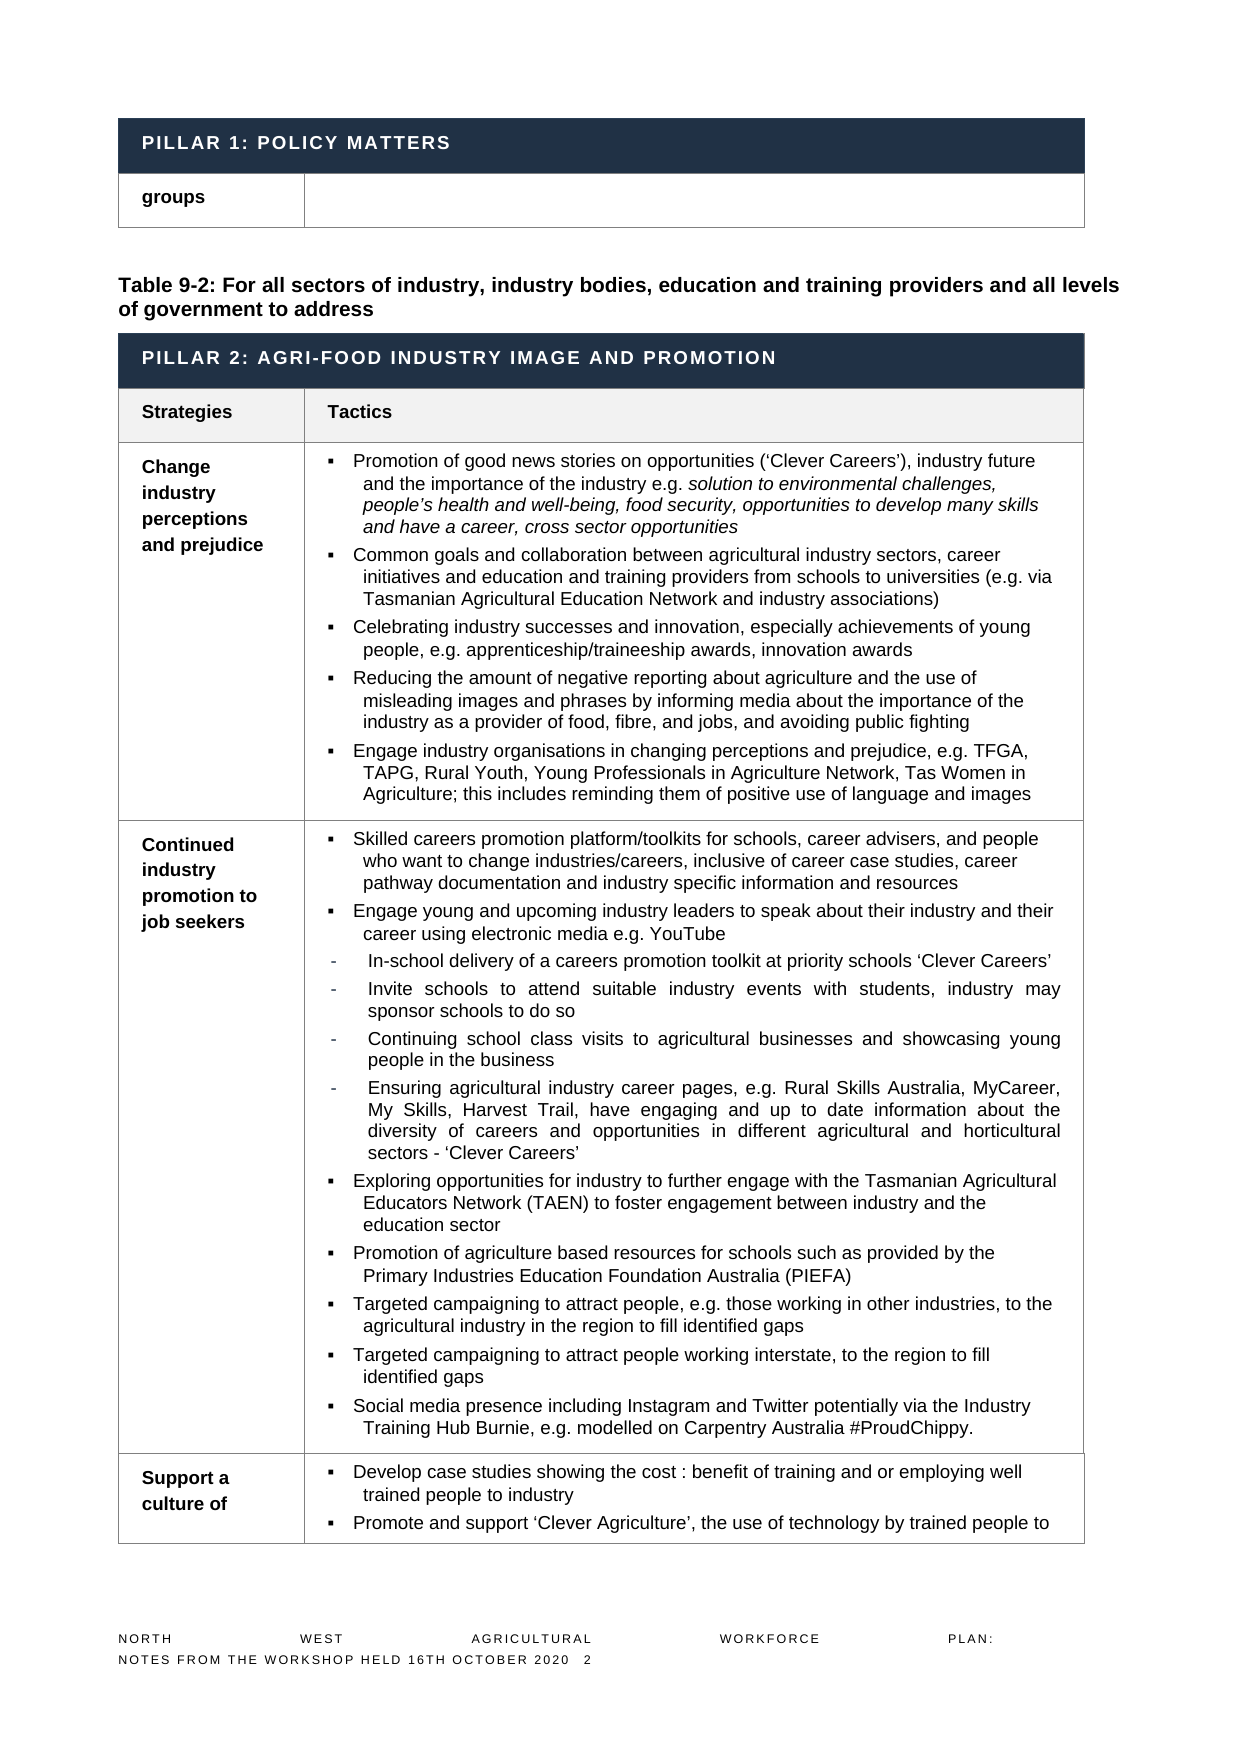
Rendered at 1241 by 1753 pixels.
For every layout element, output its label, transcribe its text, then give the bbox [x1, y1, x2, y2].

table_cell Cooperation between key industry groups [119, 174, 304, 227]
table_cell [305, 174, 1084, 227]
table_cell Skilled careers promotion platform/toolkits for schools, career advisers, and people who want to change industries/careers, inclusive of career case studies, career pathway documentation and industry specific information and resources Engage young and upcoming industry leaders to speak about their industry and their career using electronic media e.g. YouTube In-school delivery of a careers promotion toolkit at priority schools ‘Clever Careers’ Invite schools to attend suitable industry events with students, industry may sponsor schools to do so Continuing school class visits to agricultural businesses and showcasing young people in the business Ensuring agricultural industry career pages, e.g. Rural Skills Australia, MyCareer, My Skills, Harvest Trail, have engaging and up to date information about the diversity of careers and opportunities in different agricultural and horticultural sectors - ‘Clever Careers’ Exploring opportunities for industry to further engage with the Tasmanian Agricultural Educators Network (TAEN) to foster engagement between industry and the education sector Promotion of agriculture based resources for schools such as provided by the Primary Industries Education Foundation Australia (PIEFA) Targeted campaigning to attract people, e.g. those working in other industries, to the agricultural industry in the region to fill identified gaps Targeted campaigning to attract people working interstate, to the region to fill identified gaps Social media presence including Instagram and Twitter potentially via the Industry Training Hub Burnie, e.g. modelled on Carpentry Australia #ProudChippy. [305, 821, 1083, 1453]
table_cell Promotion of good news stories on opportunities (‘Clever Careers’), industry future and the importance of the industry e.g. solution to environmental challenges, people’s health and well-being, food security, opportunities to develop many skills and have a career, cross sector opportunities Common goals and collaboration between agricultural industry sectors, career initiatives and education and training providers from schools to universities (e.g. via Tasmanian Agricultural Education Network and industry associations) Celebrating industry successes and innovation, especially achievements of young people, e.g. apprenticeship/traineeship awards, innovation awards Reducing the amount of negative reporting about agriculture and the use of misleading images and phrases by informing media about the importance of the industry as a provider of food, fibre, and jobs, and avoiding public fighting Engage industry organisations in changing perceptions and prejudice, e.g. TFGA, TAPG, Rural Youth, Young Professionals in Agriculture Network, Tas Women in Agriculture; this includes reminding them of positive use of language and images [305, 443, 1083, 820]
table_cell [119, 1454, 304, 1543]
table_header Pillar 1: Policy Matters [119, 119, 1084, 173]
table_cell Continued industry promotion to job seekers [119, 821, 304, 1453]
table_cell Strategies [119, 389, 304, 442]
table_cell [305, 1454, 1084, 1543]
table_header Pillar 2: Agri-Food Industry Image and Promotion [119, 334, 1083, 388]
table_cell Tactics [305, 389, 1083, 442]
table_cell Change industry perceptions and prejudice [119, 443, 304, 820]
